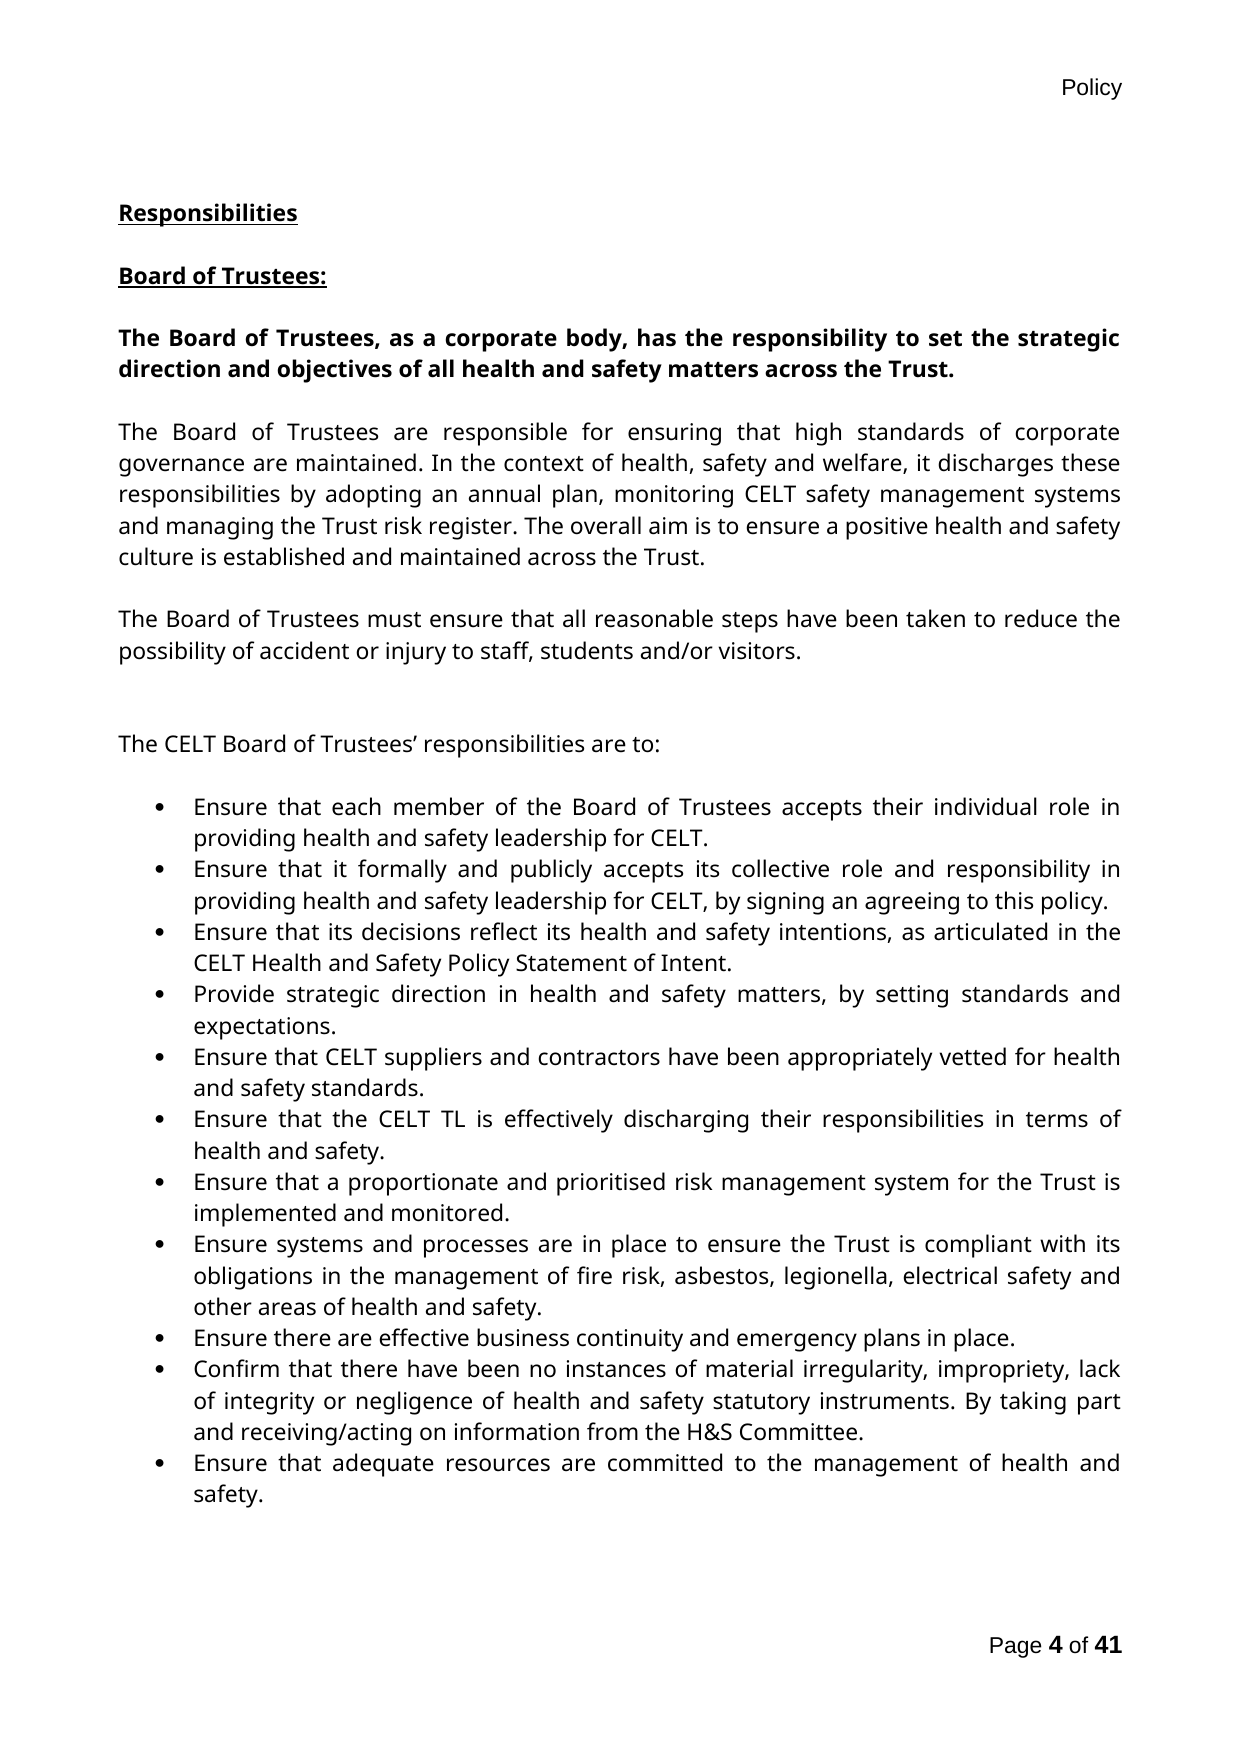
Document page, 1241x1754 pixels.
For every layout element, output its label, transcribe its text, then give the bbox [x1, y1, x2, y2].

list Ensure that the CELT TL is effectively discharging their responsibilities in terms of health and safety. [156, 1103, 1122, 1166]
list Ensure that it formally and publicly accepts its collective role and responsibility in providing health and safety leadership for CELT, by signing an agreeing to this policy. [156, 853, 1122, 916]
list Ensure that its decisions reflect its health and safety intentions, as articulated in the CELT Health and Safety Policy Statement of Intent. [156, 916, 1122, 978]
list Ensure that a proportionate and prioritised risk management system for the Trust is implemented and monitored. [156, 1166, 1122, 1228]
list Ensure that adequate resources are committed to the management of health and safety. [156, 1447, 1122, 1509]
list Ensure systems and processes are in place to ensure the Trust is compliant with its obligations in the management of fire risk, asbestos, legionella, electrical safety and other areas of health and safety. [156, 1228, 1122, 1322]
list Ensure there are effective business continuity and emergency plans in place. [156, 1322, 1122, 1353]
text Responsibilities [118, 197, 1122, 228]
text The Board of Trustees are responsible for ensuring that high standards of corporate governance are maintained. In the context of health, safety and welfare, it discharges these responsibilities by adopting an annual plan, monitoring CELT safety management systems and managing the Trust risk register. The overall aim is to ensure a positive health and safety culture is established and maintained across the Trust. [118, 416, 1122, 572]
text Board of Trustees: [118, 259, 1122, 291]
text The Board of Trustees, as a corporate body, has the responsibility to set the strategic direction and objectives of all health and safety matters across the Trust. [118, 322, 1122, 384]
list Provide strategic direction in health and safety matters, by setting standards and expectations. [156, 978, 1122, 1041]
list Ensure that CELT suppliers and contractors have been appropriately vetted for health and safety standards. [156, 1041, 1122, 1103]
text The CELT Board of Trustees’ responsibilities are to: [118, 728, 1122, 759]
list Confirm that there have been no instances of material irregularity, impropriety, lack of integrity or negligence of health and safety statutory instruments. By taking part and receiving/acting on information from the H&S Committee. [156, 1353, 1122, 1447]
text The Board of Trustees must ensure that all reasonable steps have been taken to reduce the possibility of accident or injury to staff, students and/or visitors. [118, 603, 1122, 666]
list Ensure that each member of the Board of Trustees accepts their individual role in providing health and safety leadership for CELT. [156, 791, 1122, 853]
